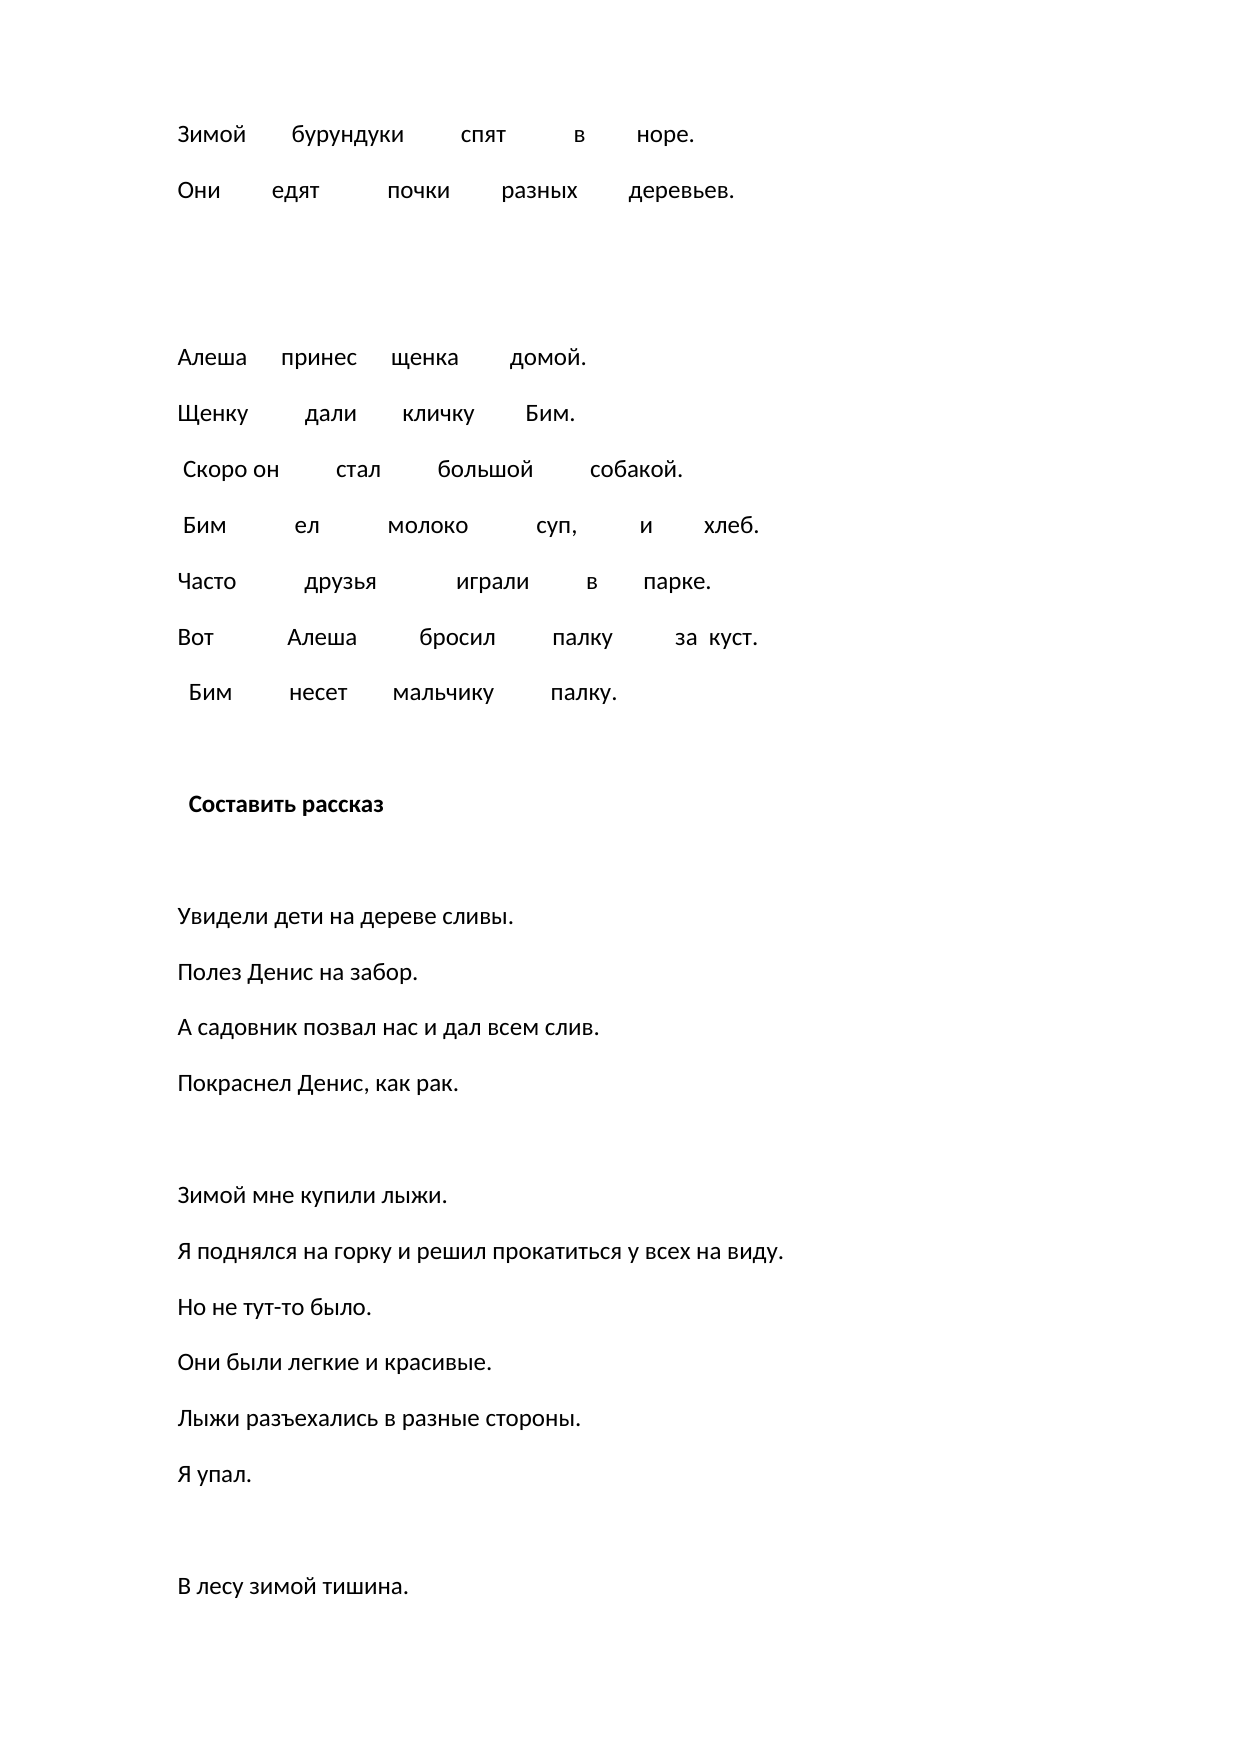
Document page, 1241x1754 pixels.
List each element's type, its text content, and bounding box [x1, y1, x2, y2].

text Я поднялся на горку и решил прокатиться у всех на виду. [177, 1235, 1152, 1265]
text Скоро он стал большой собакой. [177, 453, 1152, 484]
text Полез Денис на забор. [177, 956, 1152, 986]
text Часто друзья играли в парке. [177, 565, 1152, 595]
text Но не тут-то было. [177, 1291, 1152, 1321]
text Увидели дети на дереве сливы. [177, 900, 1152, 930]
text Я упал. [177, 1458, 1152, 1489]
text Щенку дали кличку Бим. [177, 397, 1152, 428]
text Они были легкие и красивые. [177, 1346, 1152, 1377]
text А садовник позвал нас и дал всем слив. [177, 1011, 1152, 1042]
text Они едят почки разных деревьев. [177, 174, 1152, 204]
text Бим несет мальчику палку. [177, 676, 1152, 707]
text Алеша принес щенка домой. [177, 341, 1152, 372]
text В лесу зимой тишина. [177, 1570, 1152, 1600]
text Вот Алеша бросил палку за куст. [177, 621, 1152, 651]
text Покраснел Денис, как рак. [177, 1067, 1152, 1098]
text Бим ел молоко суп, и хлеб. [177, 509, 1152, 539]
text Составить рассказ [177, 788, 1152, 819]
text Зимой бурундуки спят в норе. [177, 118, 1152, 149]
text Зимой мне купили лыжи. [177, 1179, 1152, 1209]
text Лыжи разъехались в разные стороны. [177, 1402, 1152, 1433]
